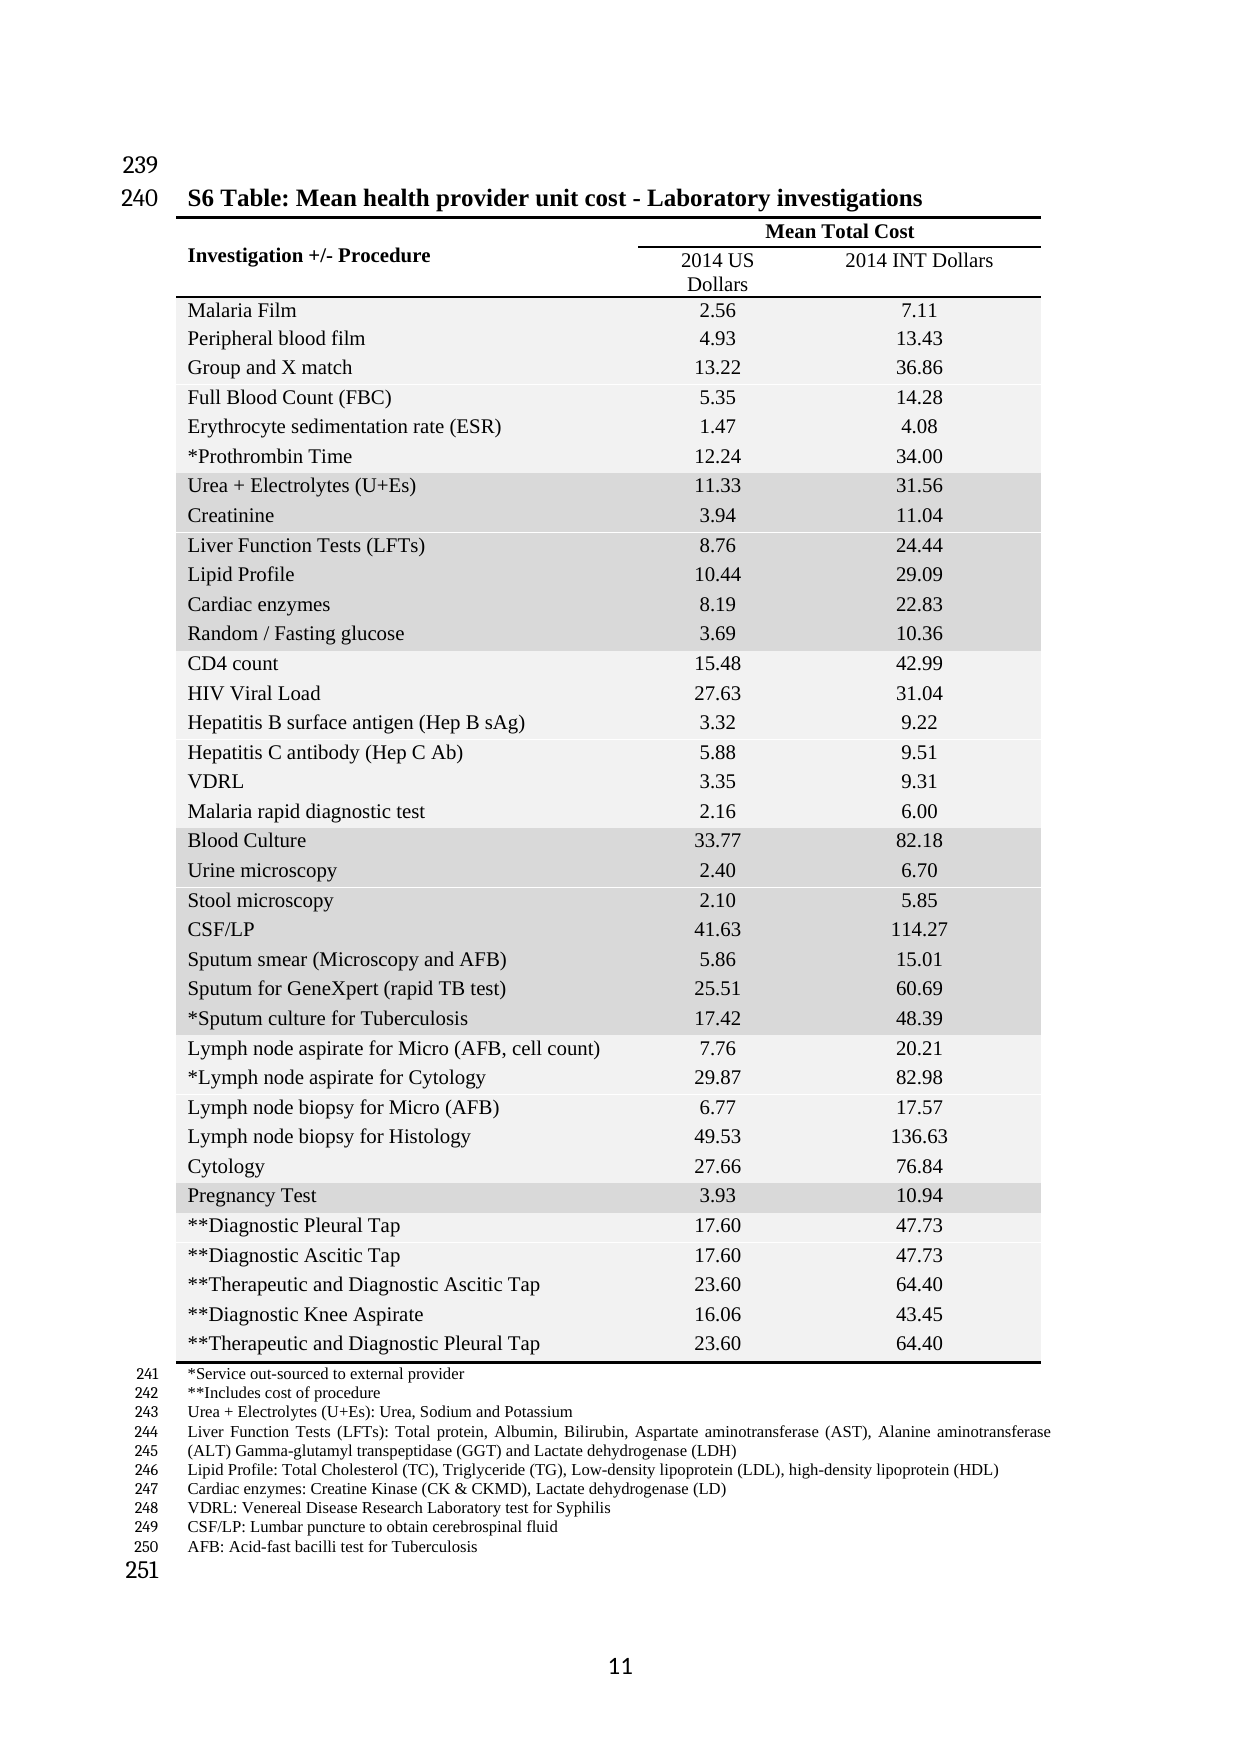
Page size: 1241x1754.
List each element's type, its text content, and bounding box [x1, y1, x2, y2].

table_cell 16.06 [638, 1302, 797, 1331]
table_cell 47.73 [797, 1213, 1041, 1242]
text Lipid Profile: Total Cholesterol (TC), Triglyceride (TG), Low-density lipoprotein (LDL), high-density lipoprotein (HDL) [187, 1460, 1053, 1479]
table_cell Hepatitis B surface antigen (Hep B sAg) [176, 710, 638, 739]
table_cell 5.88 [638, 740, 797, 769]
table_cell 24.44 [797, 533, 1041, 562]
table_cell 22.83 [797, 592, 1041, 621]
table_cell 3.35 [638, 769, 797, 799]
table_cell Urine microscopy [176, 858, 638, 887]
text Urea + Electrolytes (U+Es): Urea, Sodium and Potassium [187, 1402, 1053, 1421]
table_cell Malaria rapid diagnostic test [176, 799, 638, 828]
table_cell 5.85 [797, 888, 1041, 917]
table_cell Peripheral blood film [176, 325, 638, 355]
table_cell 20.21 [797, 1035, 1041, 1065]
table_cell 43.45 [797, 1302, 1041, 1331]
table_cell 82.98 [797, 1065, 1041, 1094]
table_cell 34.00 [797, 444, 1041, 473]
table_cell 31.56 [797, 473, 1041, 503]
table_cell 4.08 [797, 414, 1041, 444]
table_cell 17.60 [638, 1243, 797, 1272]
table_cell 60.69 [797, 976, 1041, 1006]
table_cell 23.60 [638, 1331, 797, 1361]
table_cell 4.93 [638, 325, 797, 355]
table_cell 33.77 [638, 828, 797, 858]
table_cell Sputum smear (Microscopy and AFB) [176, 947, 638, 976]
text *Service out-sourced to external provider [187, 1364, 1053, 1383]
table_cell **Diagnostic Ascitic Tap [176, 1243, 638, 1272]
table_cell 36.86 [797, 355, 1041, 384]
table_cell 13.22 [638, 355, 797, 384]
table_cell 17.57 [797, 1095, 1041, 1124]
table_cell Lymph node biopsy for Micro (AFB) [176, 1095, 638, 1124]
table_cell Stool microscopy [176, 888, 638, 917]
table_cell *Sputum culture for Tuberculosis [176, 1006, 638, 1035]
table_cell 17.60 [638, 1213, 797, 1242]
table_cell 14.28 [797, 385, 1041, 414]
table_cell **Therapeutic and Diagnostic Pleural Tap [176, 1331, 638, 1361]
table_cell Group and X match [176, 355, 638, 384]
table_cell 49.53 [638, 1124, 797, 1154]
table_cell 6.77 [638, 1095, 797, 1124]
table_cell 3.32 [638, 710, 797, 739]
table_cell 11.33 [638, 473, 797, 503]
table_cell 23.60 [638, 1272, 797, 1302]
table_cell Lymph node biopsy for Histology [176, 1124, 638, 1154]
table_cell 17.42 [638, 1006, 797, 1035]
text VDRL: Venereal Disease Research Laboratory test for Syphilis [187, 1498, 1053, 1517]
table_cell Cardiac enzymes [176, 592, 638, 621]
table_cell Sputum for GeneXpert (rapid TB test) [176, 976, 638, 1006]
table_cell 2.16 [638, 799, 797, 828]
table_cell 9.22 [797, 710, 1041, 739]
table_cell 5.35 [638, 385, 797, 414]
table_cell 27.66 [638, 1154, 797, 1183]
table_cell Lymph node aspirate for Micro (AFB, cell count) [176, 1035, 638, 1065]
table_cell 27.63 [638, 680, 797, 710]
text Cardiac enzymes: Creatine Kinase (CK & CKMD), Lactate dehydrogenase (LD) [187, 1479, 1053, 1498]
table_cell 8.19 [638, 592, 797, 621]
table_header Investigation +/- Procedure [176, 219, 638, 296]
table_cell VDRL [176, 769, 638, 799]
table_cell 2014 US Dollars [638, 248, 797, 296]
table_cell 15.48 [638, 651, 797, 680]
table_cell 114.27 [797, 917, 1041, 947]
table_cell 76.84 [797, 1154, 1041, 1183]
table_cell 47.73 [797, 1243, 1041, 1272]
table_cell **Therapeutic and Diagnostic Ascitic Tap [176, 1272, 638, 1302]
table_cell 29.87 [638, 1065, 797, 1094]
table_cell 136.63 [797, 1124, 1041, 1154]
table_cell CSF/LP [176, 917, 638, 947]
text Liver Function Tests (LFTs): Total protein, Albumin, Bilirubin, Aspartate aminotransferase (AST), Alanine aminotransferase (ALT) Gamma-glutamyl transpeptidase (GGT) and Lactate dehydrogenase (LDH) [187, 1421, 1053, 1460]
table_cell 10.94 [797, 1183, 1041, 1213]
table_cell 29.09 [797, 562, 1041, 592]
table_cell 8.76 [638, 533, 797, 562]
table_cell Urea + Electrolytes (U+Es) [176, 473, 638, 503]
table_cell 31.04 [797, 680, 1041, 710]
text **Includes cost of procedure [187, 1383, 1053, 1402]
table_cell 48.39 [797, 1006, 1041, 1035]
table_cell 64.40 [797, 1331, 1041, 1361]
table_cell **Diagnostic Knee Aspirate [176, 1302, 638, 1331]
table_cell *Lymph node aspirate for Cytology [176, 1065, 638, 1094]
table_cell **Diagnostic Pleural Tap [176, 1213, 638, 1242]
table_cell 3.93 [638, 1183, 797, 1213]
table_cell 9.51 [797, 740, 1041, 769]
table_cell 10.36 [797, 621, 1041, 651]
table_cell 6.00 [797, 799, 1041, 828]
table_cell Cytology [176, 1154, 638, 1183]
table_cell 13.43 [797, 325, 1041, 355]
table_cell 5.86 [638, 947, 797, 976]
table_cell Malaria Film [176, 298, 638, 325]
table_cell CD4 count [176, 651, 638, 680]
table_cell 3.69 [638, 621, 797, 651]
table_cell 3.94 [638, 503, 797, 532]
table_cell 6.70 [797, 858, 1041, 887]
table_cell Full Blood Count (FBC) [176, 385, 638, 414]
text S6 Table: Mean health provider unit cost - Laboratory investigations [187, 183, 1053, 212]
table_cell 15.01 [797, 947, 1041, 976]
table_cell 41.63 [638, 917, 797, 947]
table_cell 2014 INT Dollars [797, 248, 1041, 296]
table_cell HIV Viral Load [176, 680, 638, 710]
table_cell 82.18 [797, 828, 1041, 858]
table_cell Random / Fasting glucose [176, 621, 638, 651]
table_cell 7.11 [797, 298, 1041, 325]
table_cell 9.31 [797, 769, 1041, 799]
table_cell Lipid Profile [176, 562, 638, 592]
table_cell 10.44 [638, 562, 797, 592]
table_cell Erythrocyte sedimentation rate (ESR) [176, 414, 638, 444]
table_cell 42.99 [797, 651, 1041, 680]
table_cell Hepatitis C antibody (Hep C Ab) [176, 740, 638, 769]
text CSF/LP: Lumbar puncture to obtain cerebrospinal fluid [187, 1517, 1053, 1536]
table_cell 1.47 [638, 414, 797, 444]
text AFB: Acid-fast bacilli test for Tuberculosis [187, 1536, 1053, 1556]
table_cell Creatinine [176, 503, 638, 532]
table_cell 2.10 [638, 888, 797, 917]
table_cell 11.04 [797, 503, 1041, 532]
table_cell Liver Function Tests (LFTs) [176, 533, 638, 562]
table_cell Pregnancy Test [176, 1183, 638, 1213]
table_cell Blood Culture [176, 828, 638, 858]
table_cell 25.51 [638, 976, 797, 1006]
table_cell *Prothrombin Time [176, 444, 638, 473]
table_cell 7.76 [638, 1035, 797, 1065]
table_cell 64.40 [797, 1272, 1041, 1302]
table_cell 12.24 [638, 444, 797, 473]
table_cell 2.40 [638, 858, 797, 887]
table_cell 2.56 [638, 298, 797, 325]
table_header Mean Total Cost [638, 219, 1041, 246]
